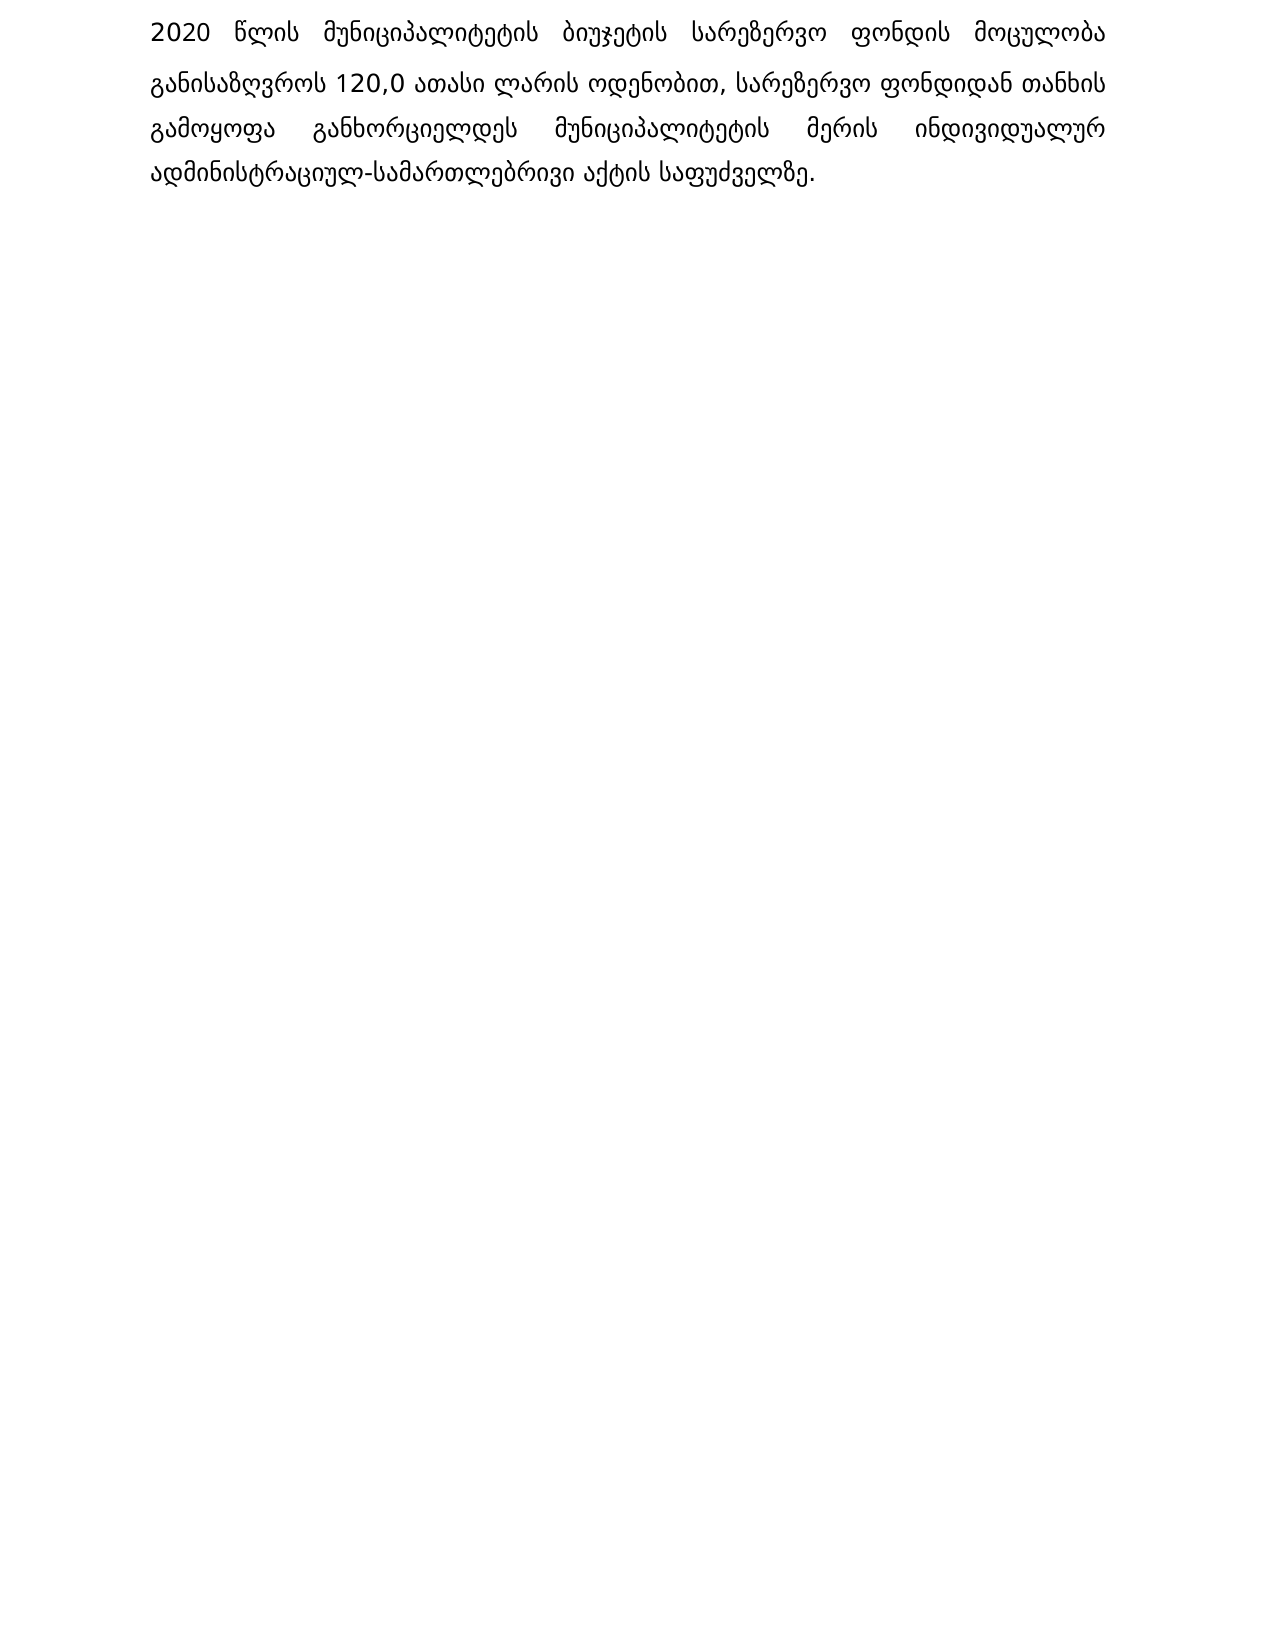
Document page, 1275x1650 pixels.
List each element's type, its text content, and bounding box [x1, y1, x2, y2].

text 2020 წლის მუნიციპალიტეტის ბიუჯეტის სარეზერვო ფონდის მოცულობა განისაზღვროს 120,0 ათასი ლარის ოდენობით, სარეზერვო ფონდიდან თანხის გამოყოფა განხორციელდეს მუნიციპალიტეტის მერის ინდივიდუალურ ადმინისტრაციულ-სამართლებრივი აქტის საფუძველზე. [150, 15, 1107, 187]
